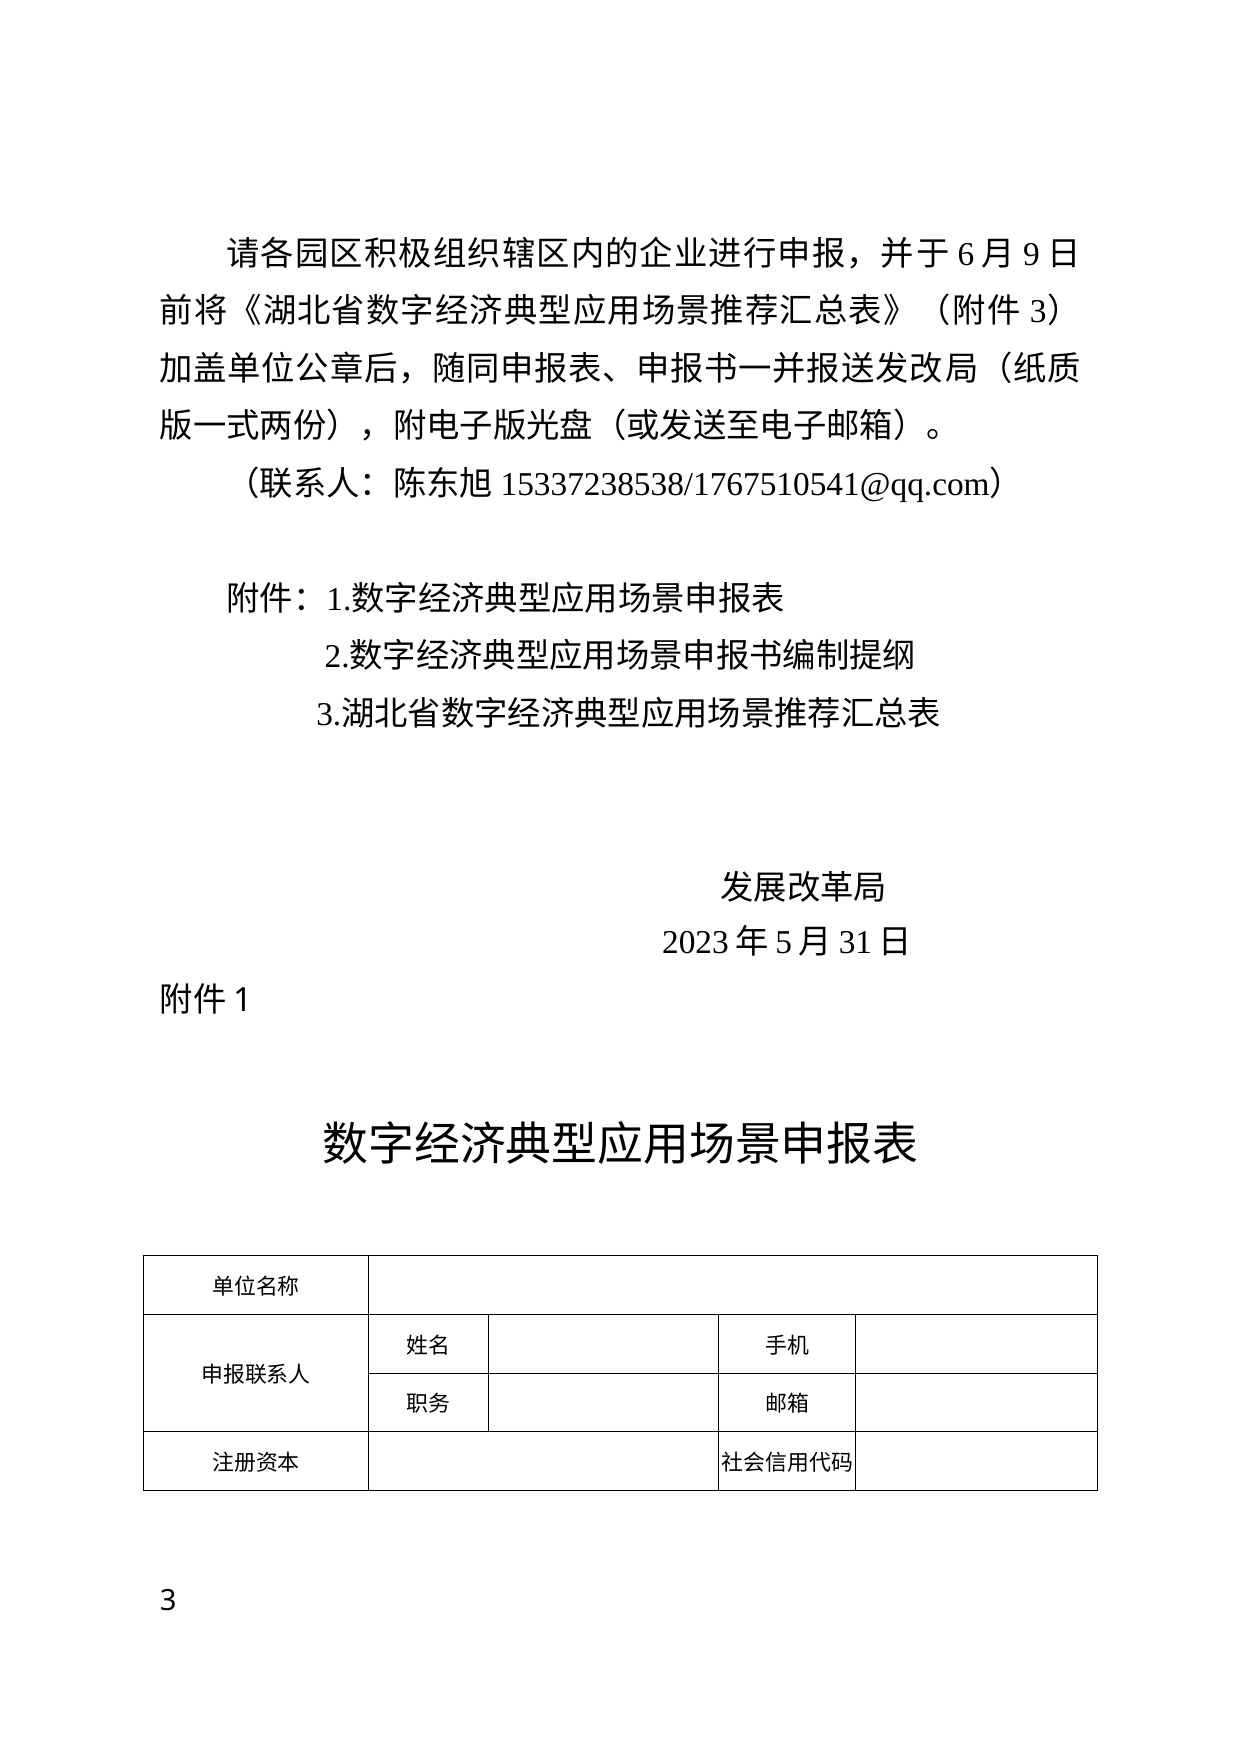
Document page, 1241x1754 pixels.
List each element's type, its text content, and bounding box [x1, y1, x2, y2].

text 附件：1.数字经济典型应用场景申报表 [159, 567, 1081, 624]
text 请各园区积极组织辖区内的企业进行申报，并于6月9日前将《湖北省数字经济典型应用场景推荐汇总表》（附件3）加盖单位公章后，随同申报表、申报书一并报送发改局（纸质版一式两份），附电子版光盘（或发送至电子邮箱）。 [159, 222, 1081, 452]
table_cell [856, 1315, 1097, 1372]
table_cell 申报联系人 [144, 1315, 368, 1431]
table_cell 职务 [369, 1374, 488, 1431]
text 附件1 [159, 968, 1081, 1025]
table_cell [369, 1432, 718, 1489]
table_cell [489, 1374, 718, 1431]
table_cell 姓名 [369, 1315, 488, 1372]
table_cell [856, 1374, 1097, 1431]
text 3.湖北省数字经济典型应用场景推荐汇总表 [159, 682, 1081, 739]
table_cell [856, 1432, 1097, 1489]
text （联系人：陈东旭 15337238538/1767510541@qq.com） [226, 452, 1081, 509]
text 2.数字经济典型应用场景申报书编制提纲 [159, 624, 1081, 682]
subtitle 2023年5月31日 [159, 910, 1081, 968]
table_cell 邮箱 [719, 1374, 855, 1431]
table_cell 手机 [719, 1315, 855, 1372]
table_cell 社会信用代码 [719, 1432, 855, 1489]
text 发展改革局 [159, 854, 1081, 910]
text 数字经济典型应用场景申报表 [159, 1083, 1081, 1198]
table_cell [489, 1315, 718, 1372]
table_cell 注册资本 [144, 1432, 368, 1489]
table_header 单位名称 [144, 1256, 368, 1314]
table_header [369, 1256, 1097, 1314]
